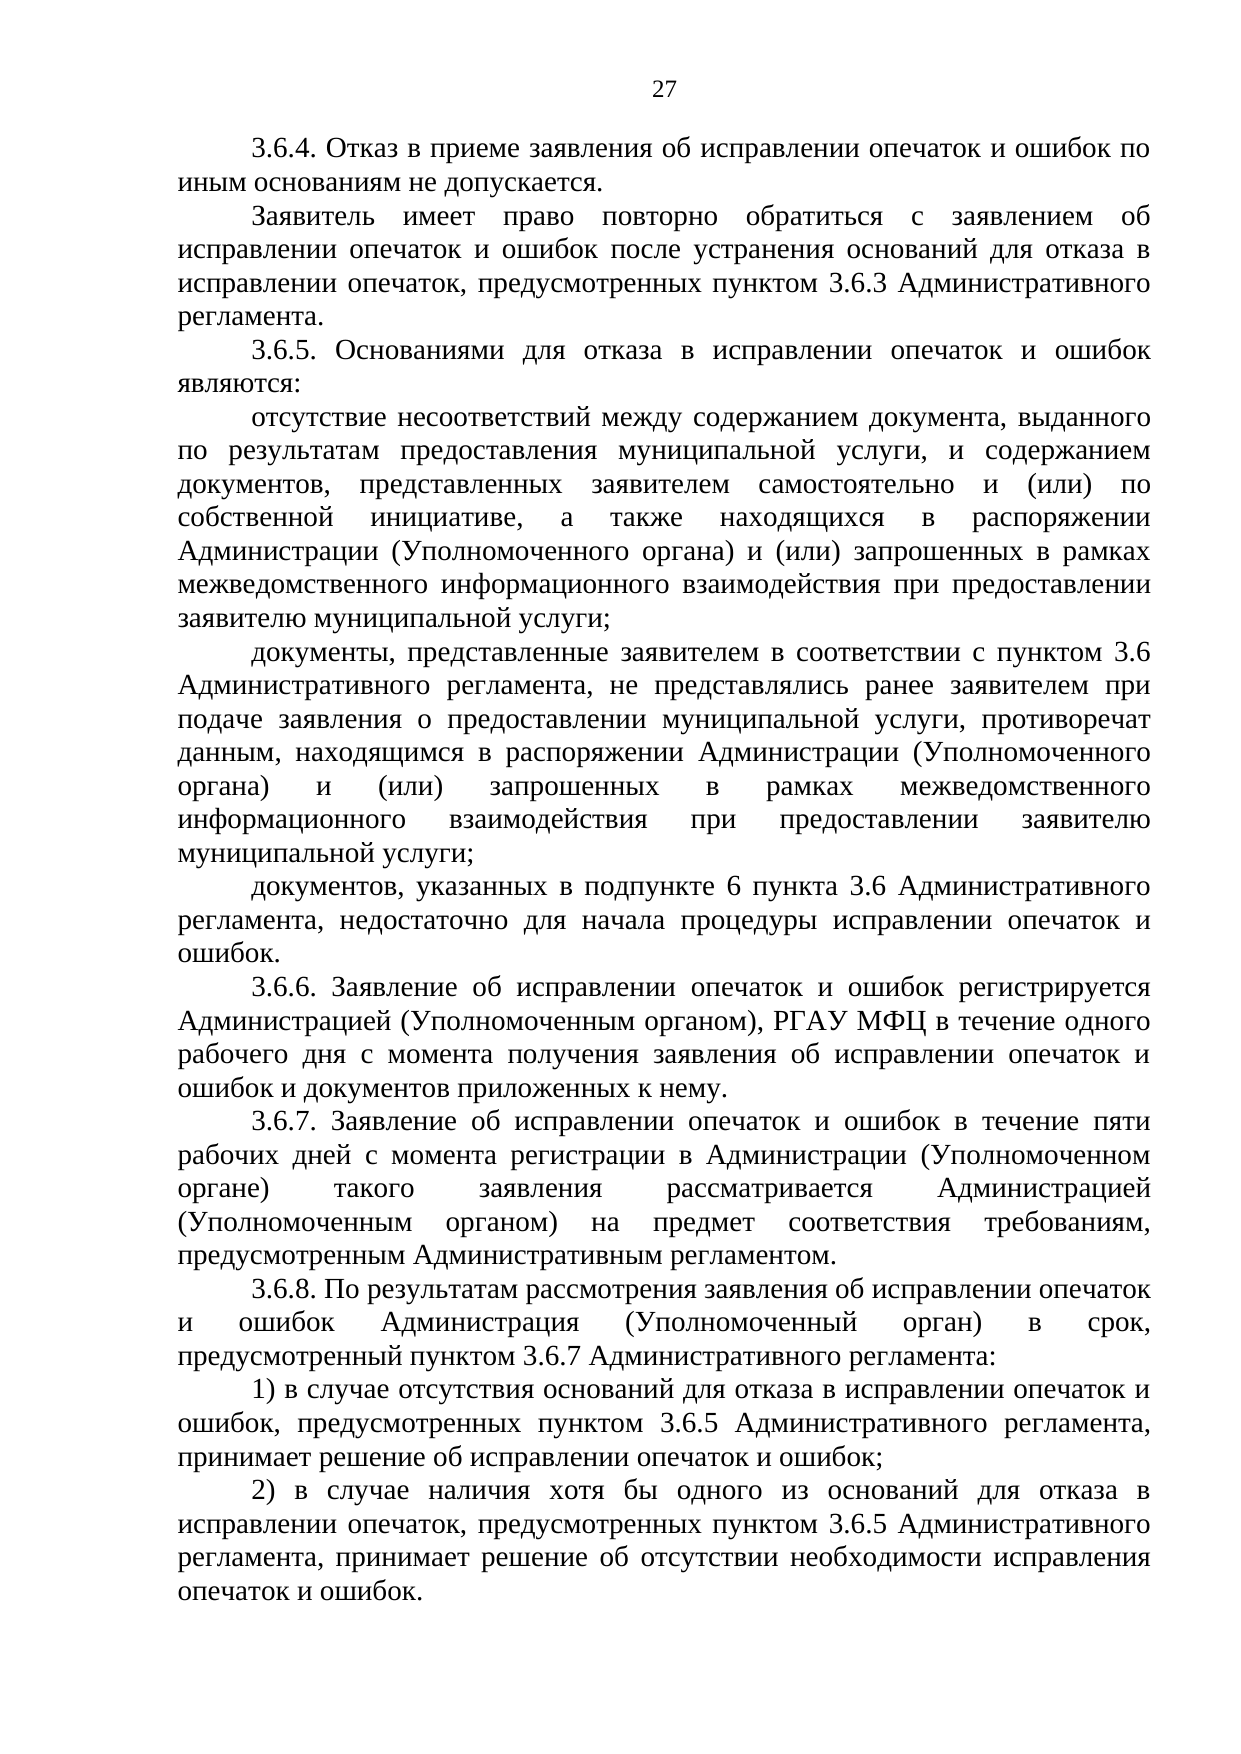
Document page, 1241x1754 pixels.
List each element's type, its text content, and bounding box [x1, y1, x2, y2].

text отсутствие несоответствий между содержанием документа, выданного по результатам предоставления муниципальной услуги, и содержанием документов, представленных заявителем самостоятельно и (или) по собственной инициативе, а также находящихся в распоряжении Администрации (Уполномоченного органа) и (или) запрошенных в рамках межведомственного информационного взаимодействия при предоставлении заявителю муниципальной услуги; [177, 399, 1152, 634]
text документов, указанных в подпункте 6 пункта 3.6 Административного регламента, недостаточно для начала процедуры исправлении опечаток и ошибок. [177, 868, 1152, 969]
text 3.6.8. По результатам рассмотрения заявления об исправлении опечаток и ошибок Администрация (Уполномоченный орган) в срок, предусмотренный пунктом 3.6.7 Административного регламента: [177, 1271, 1152, 1372]
text 1) в случае отсутствия оснований для отказа в исправлении опечаток и ошибок, предусмотренных пунктом 3.6.5 Административного регламента, принимает решение об исправлении опечаток и ошибок; [177, 1372, 1152, 1472]
text 3.6.7. Заявление об исправлении опечаток и ошибок в течение пяти рабочих дней с момента регистрации в Администрации (Уполномоченном органе) такого заявления рассматривается Администрацией (Уполномоченным органом) на предмет соответствия требованиям, предусмотренным Административным регламентом. [177, 1103, 1152, 1271]
text 3.6.5. Основаниями для отказа в исправлении опечаток и ошибок являются: [177, 332, 1152, 399]
text 2) в случае наличия хотя бы одного из оснований для отказа в исправлении опечаток, предусмотренных пунктом 3.6.5 Административного регламента, принимает решение об отсутствии необходимости исправления опечаток и ошибок. [177, 1472, 1152, 1606]
text документы, представленные заявителем в соответствии с пунктом 3.6 Административного регламента, не представлялись ранее заявителем при подаче заявления о предоставлении муниципальной услуги, противоречат данным, находящимся в распоряжении Администрации (Уполномоченного органа) и (или) запрошенных в рамках межведомственного информационного взаимодействия при предоставлении заявителю муниципальной услуги; [177, 634, 1152, 868]
text Заявитель имеет право повторно обратиться с заявлением об исправлении опечаток и ошибок после устранения оснований для отказа в исправлении опечаток, предусмотренных пунктом 3.6.3 Административного регламента. [177, 198, 1152, 332]
text 3.6.6. Заявление об исправлении опечаток и ошибок регистрируется Администрацией (Уполномоченным органом), РГАУ МФЦ в течение одного рабочего дня с момента получения заявления об исправлении опечаток и ошибок и документов приложенных к нему. [177, 969, 1152, 1103]
text 3.6.4. Отказ в приеме заявления об исправлении опечаток и ошибок по иным основаниям не допускается. [177, 131, 1152, 198]
